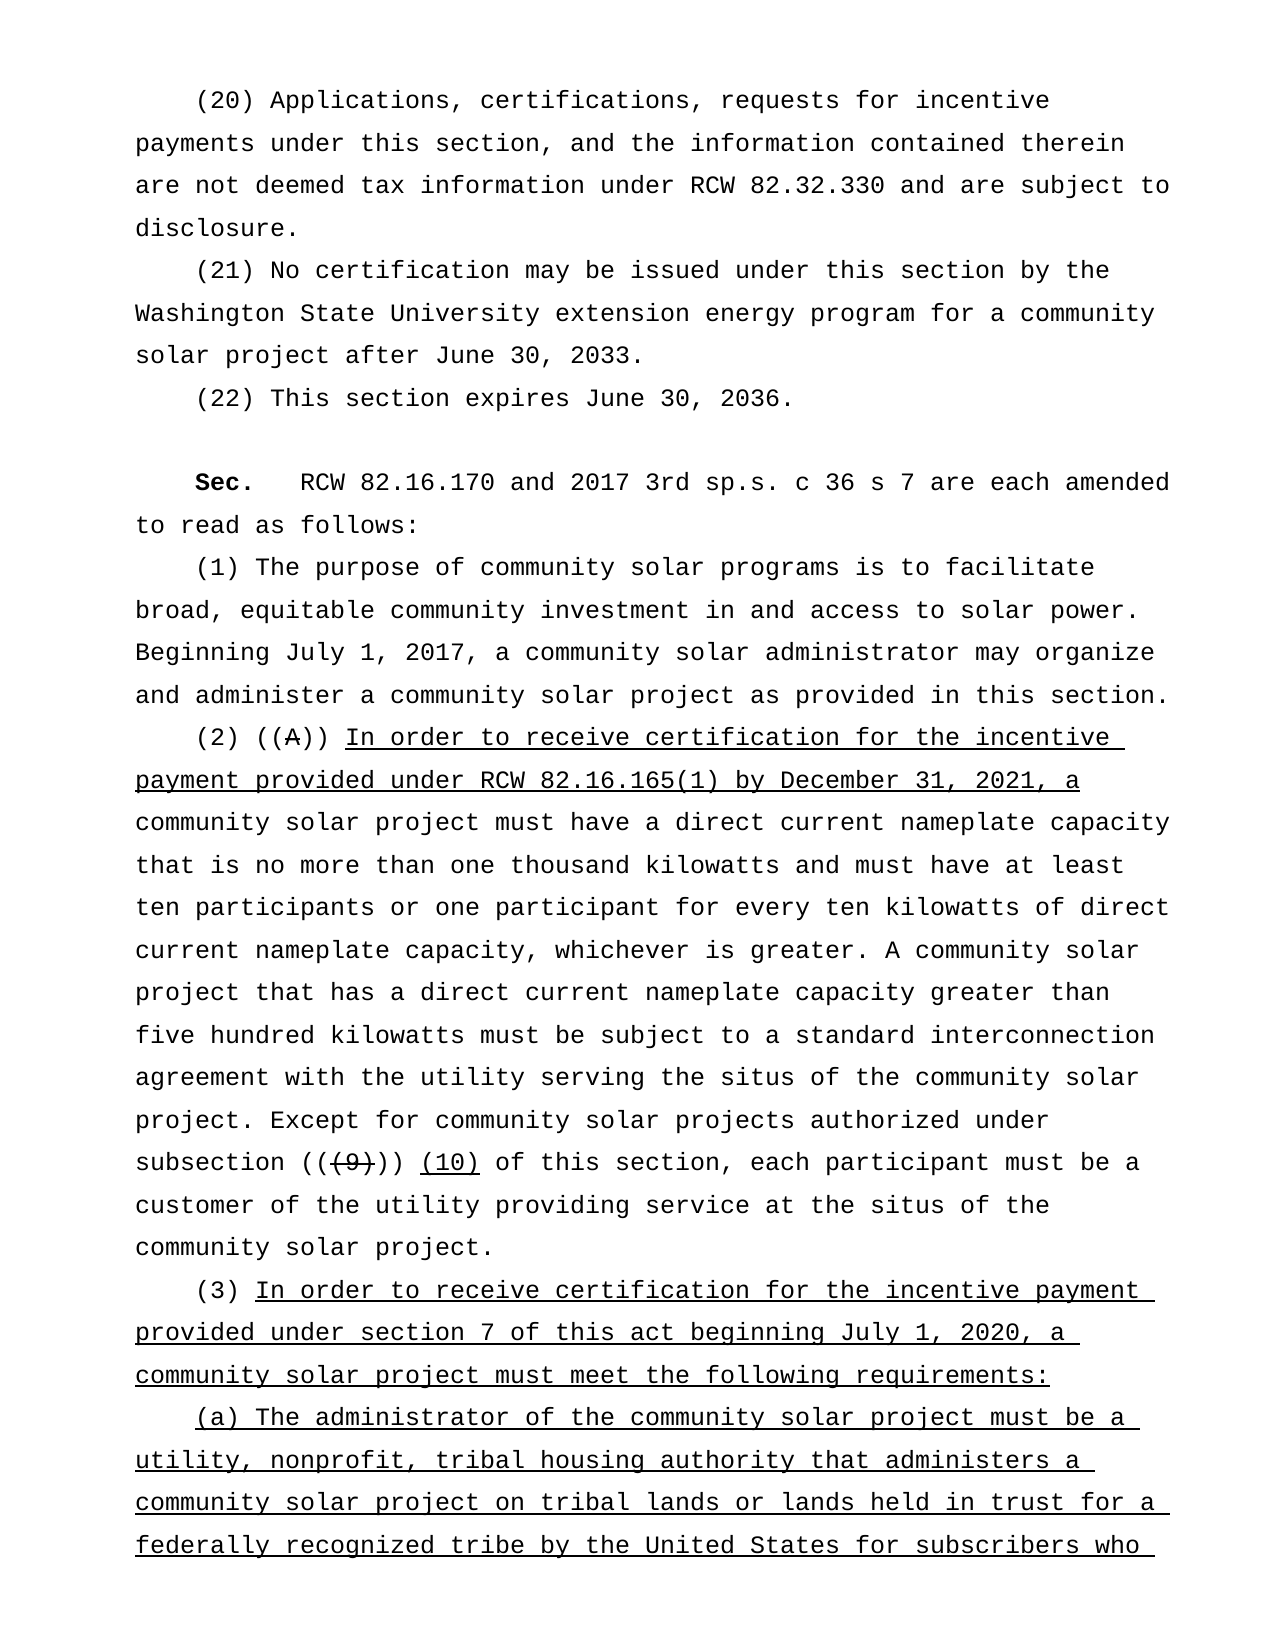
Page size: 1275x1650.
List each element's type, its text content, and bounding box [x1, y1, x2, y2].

text (20) Applications, certifications, requests for incentive payments under this section, and the information contained therein are not deemed tax information under RCW 82.32.330 and are subject to disclosure. [135, 75, 1170, 245]
text (2) ((A)) In order to receive certification for the incentive payment provided under RCW 82.16.165(1) by December 31, 2021, a community solar project must have a direct current nameplate capacity that is no more than one thousand kilowatts and must have at least ten participants or one participant for every ten kilowatts of direct current nameplate capacity, whichever is greater. A community solar project that has a direct current nameplate capacity greater than five hundred kilowatts must be subject to a standard interconnection agreement with the utility serving the situs of the community solar project. Except for community solar projects authorized under subsection (((9))) (10) of this section, each participant must be a customer of the utility providing service at the situs of the community solar project. [135, 712, 1170, 1264]
text (3) In order to receive certification for the incentive payment provided under section 7 of this act beginning July 1, 2020, a community solar project must meet the following requirements: [135, 1264, 1170, 1392]
text (22) This section expires June 30, 2036. [135, 372, 1170, 415]
text Sec. RCW 82.16.170 and 2017 3rd sp.s. c 36 s 7 are each amended to read as follows: [135, 457, 1170, 542]
text (1) The purpose of community solar programs is to facilitate broad, equitable community investment in and access to solar power. Beginning July 1, 2017, a community solar administrator may organize and administer a community solar project as provided in this section. [135, 542, 1170, 712]
text (21) No certification may be issued under this section by the Washington State University extension energy program for a community solar project after June 30, 2033. [135, 245, 1170, 372]
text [135, 1515, 1170, 1562]
